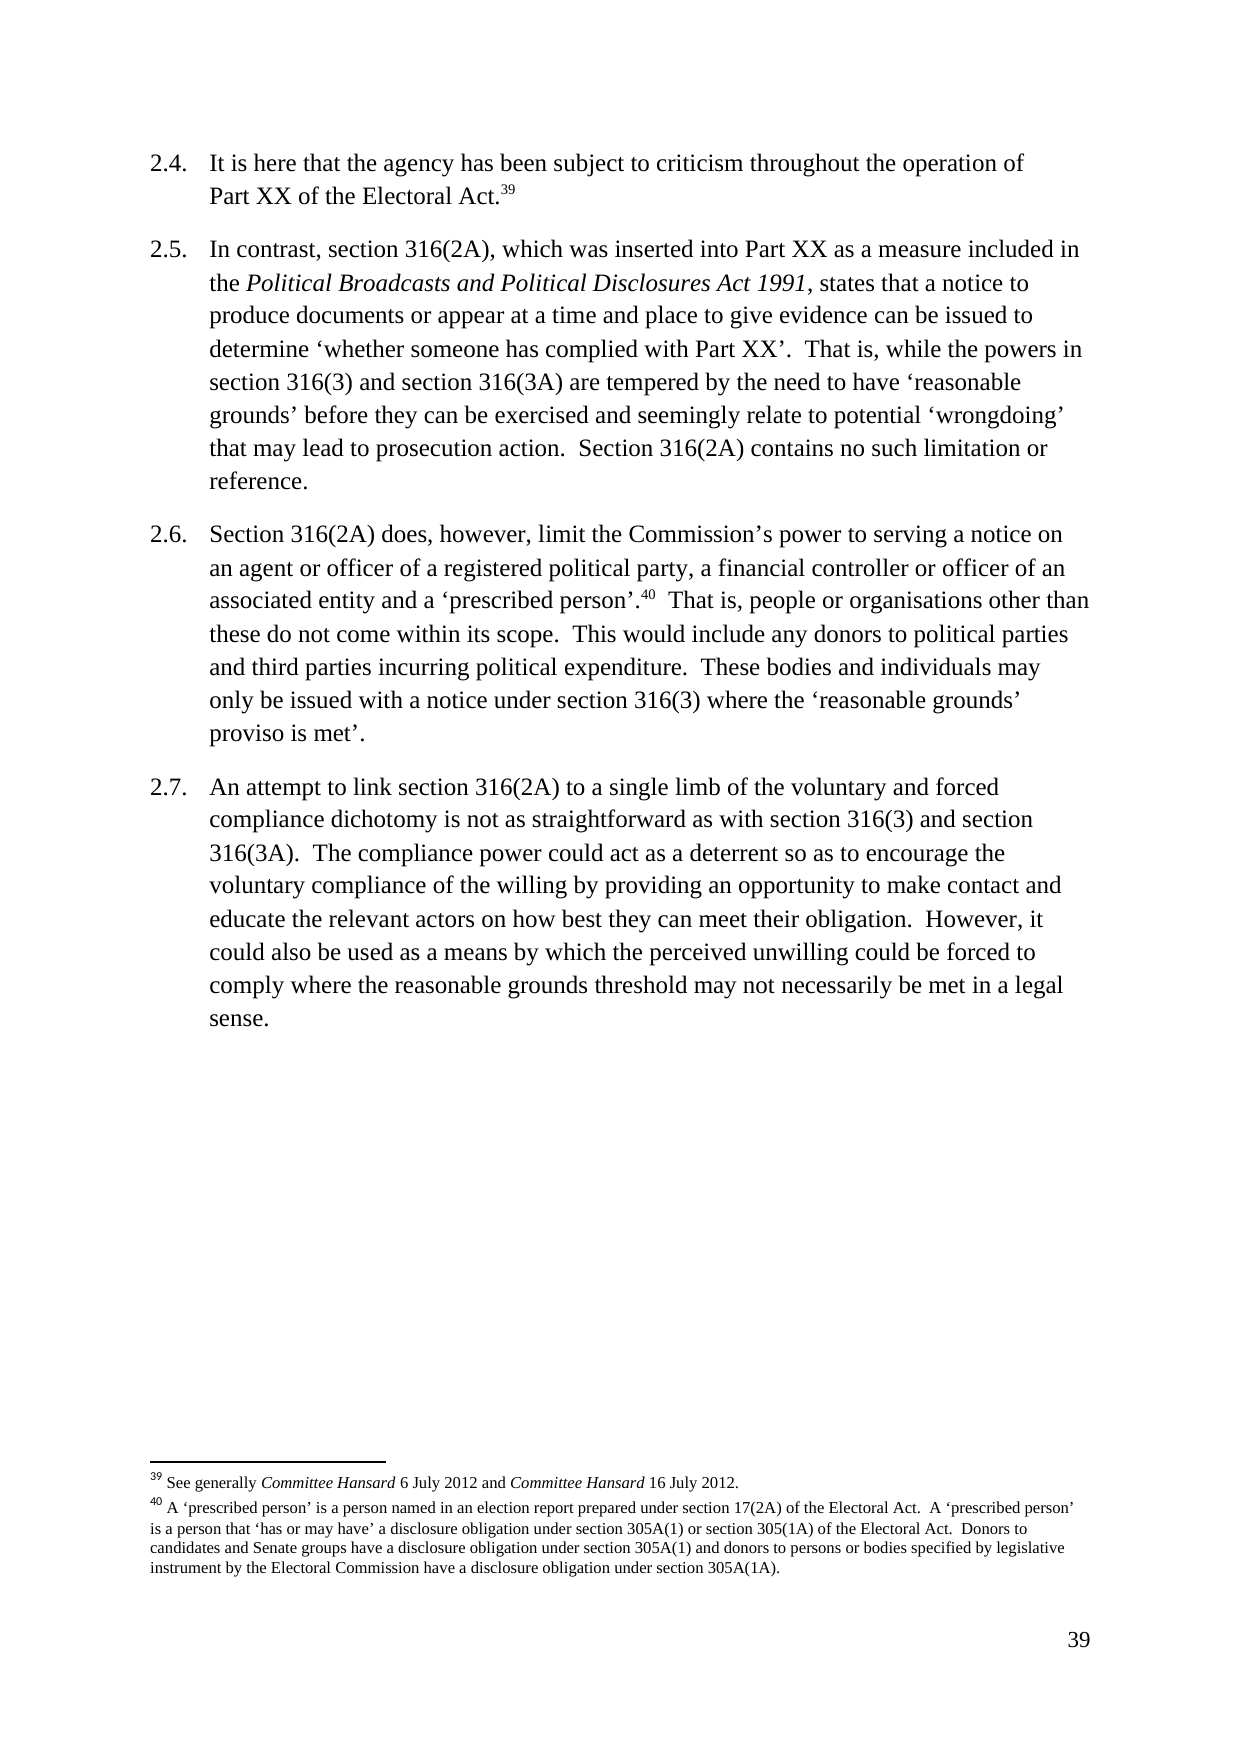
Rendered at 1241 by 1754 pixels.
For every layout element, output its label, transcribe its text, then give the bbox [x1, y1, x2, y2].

subtitle Section 316(2A) does, however, limit the Commission’s power to serving a notice on an agent or officer of a registered political party, a financial controller or officer of an associated entity and a ‘prescribed person’. That is, people or organisations other than these do not come within its scope. This would include any donors to political parties and third parties incurring political expenditure. These bodies and individuals may only be issued with a notice under section 316(3) where the ‘reasonable grounds’ proviso is met’. [150, 519, 1090, 746]
subtitle An attempt to link section 316(2A) to a single limb of the voluntary and forced compliance dichotomy is not as straightforward as with section 316(3) and section 316(3A). The compliance power could act as a deterrent so as to encourage the voluntary compliance of the willing by providing an opportunity to make contact and educate the relevant actors on how best they can meet their obligation. However, it could also be used as a means by which the perceived unwilling could be forced to comply where the reasonable grounds threshold may not necessarily be met in a legal sense. [150, 772, 1090, 1031]
subtitle It is here that the agency has been subject to criticism throughout the operation of Part XX of the Electoral Act. [150, 148, 1090, 209]
subtitle In contrast, section 316(2A), which was inserted into Part XX as a measure included in the Political Broadcasts and Political Disclosures Act 1991, states that a notice to produce documents or appear at a time and place to give evidence can be issued to determine ‘whether someone has complied with Part XX’. That is, while the powers in section 316(3) and section 316(3A) are tempered by the need to have ‘reasonable grounds’ before they can be exercised and seemingly relate to potential ‘wrongdoing’ that may lead to prosecution action. Section 316(2A) contains no such limitation or reference. [150, 234, 1090, 494]
